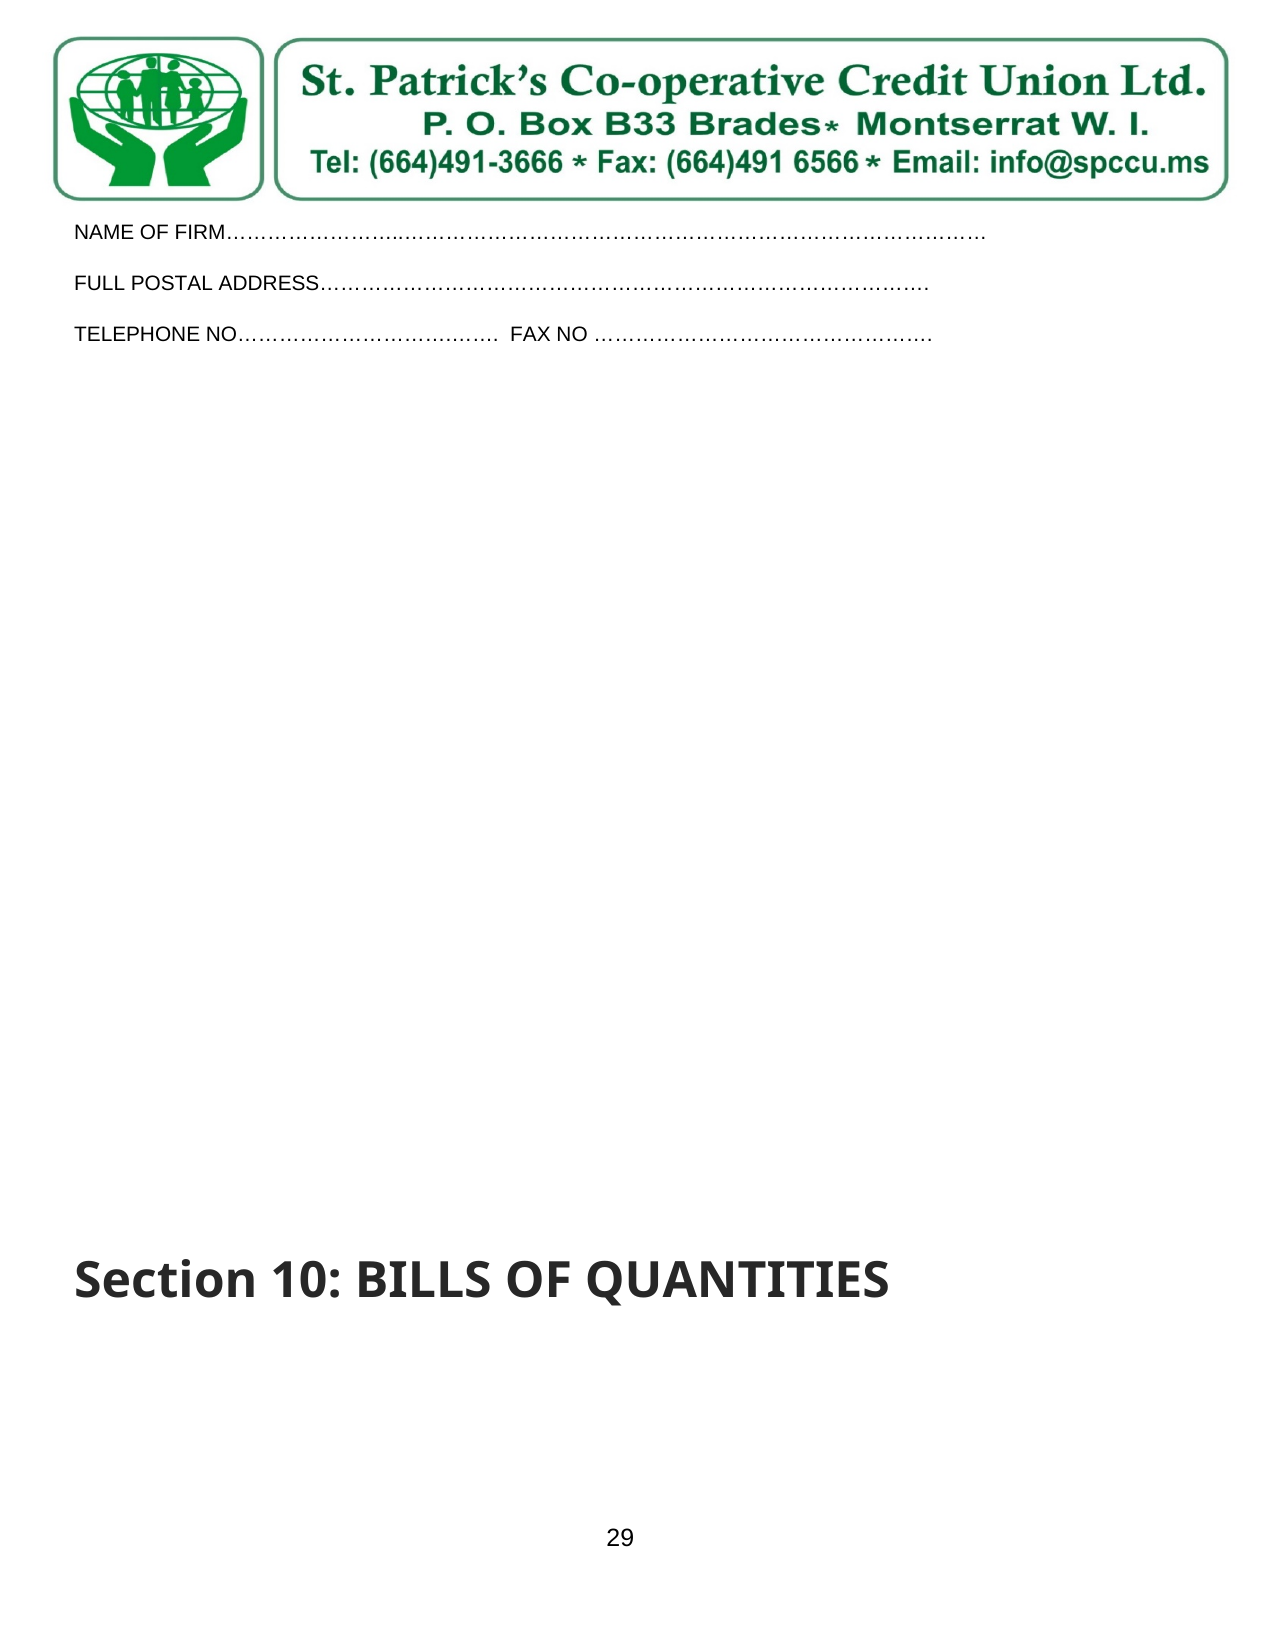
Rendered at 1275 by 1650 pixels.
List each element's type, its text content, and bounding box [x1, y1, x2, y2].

text Name of Firm……………………..………………………………………………………………………… [74, 146, 1206, 244]
subtitle Section 10: BILLS OF QUANTITIES [74, 1244, 1225, 1312]
text Telephone No………………………….……. Fax No …………………………………………. [74, 322, 1206, 346]
picture [30, 22, 1247, 219]
text Full postal address……………………………………………………………………………. [74, 271, 1206, 295]
